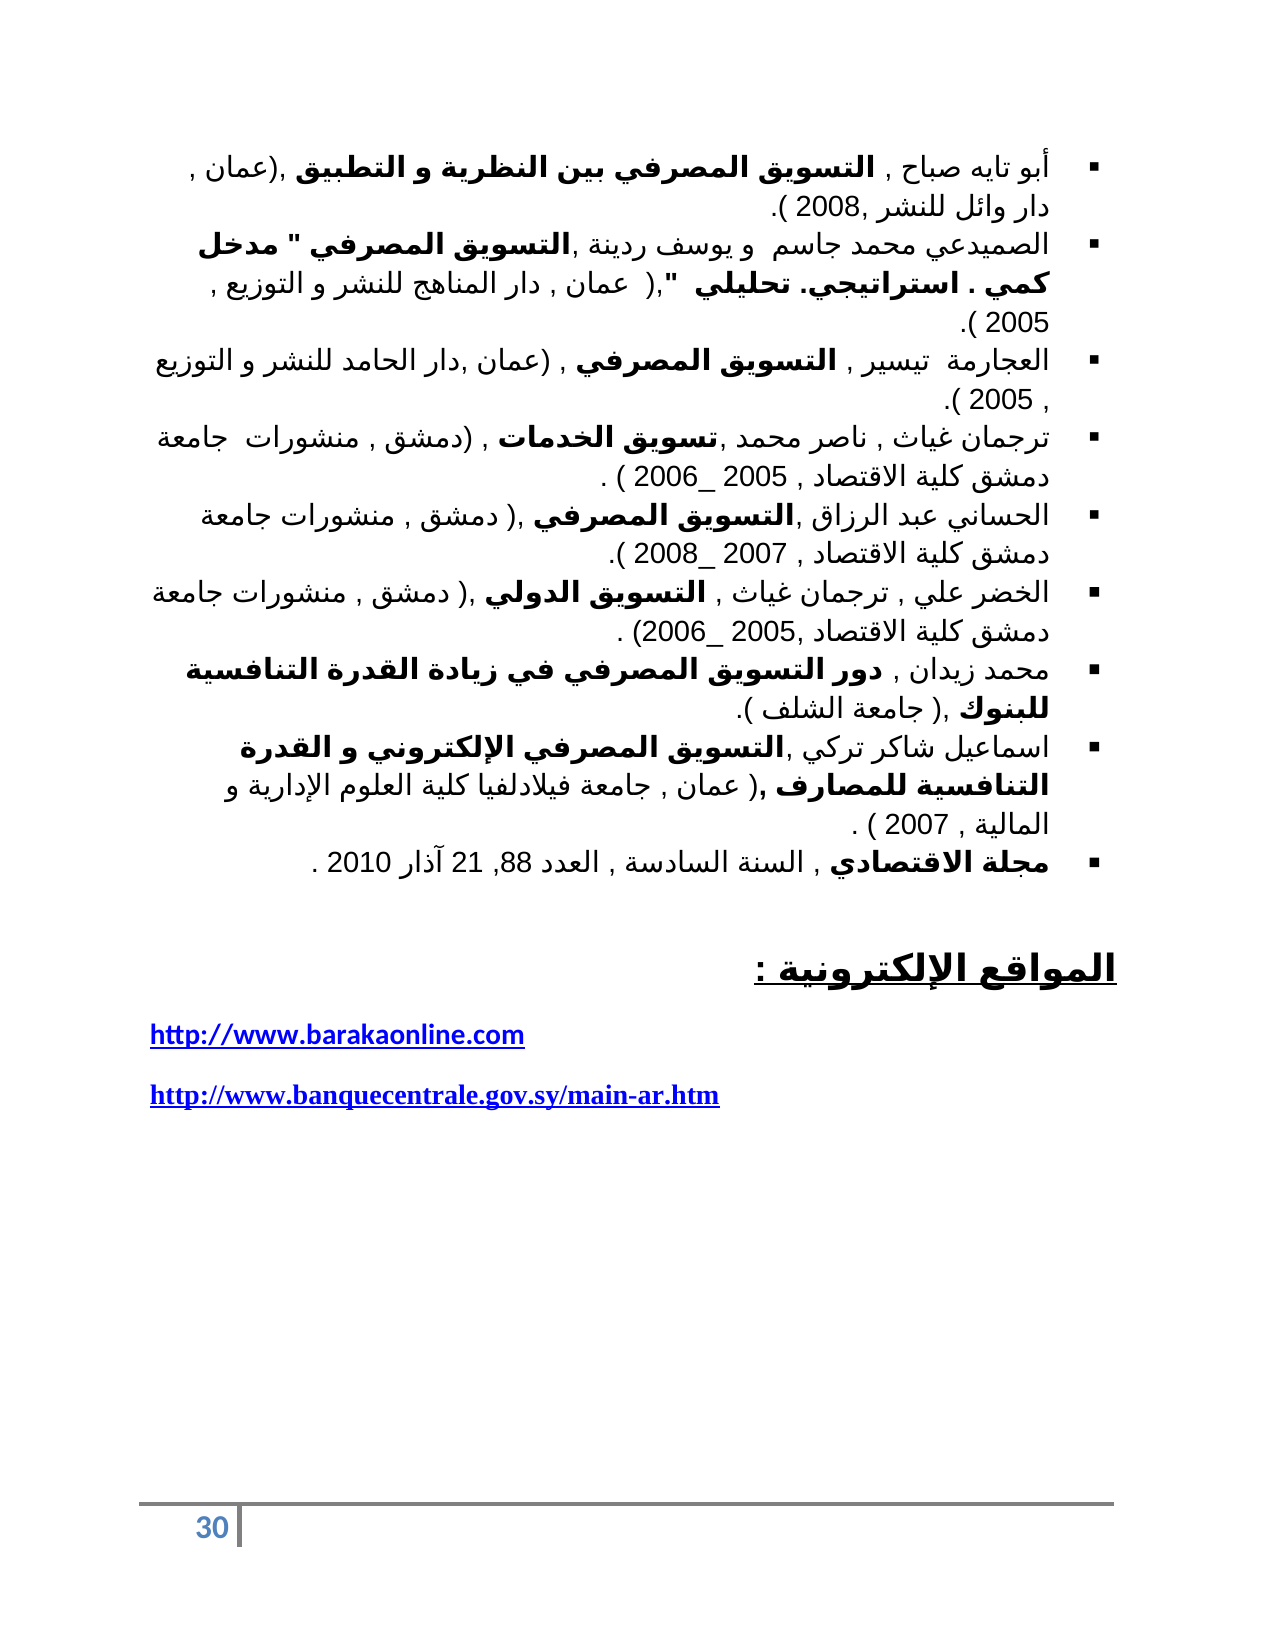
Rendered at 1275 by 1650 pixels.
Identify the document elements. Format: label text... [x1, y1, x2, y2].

text http://www.barakaonline.com [150, 1016, 1125, 1052]
list ترجمان غياث , ناصر محمد ,تسويق الخدمات , (دمشق , منشورات جامعة دمشق كلية الاقتصاد , 2005 _2006 ) . [150, 420, 1087, 493]
text http://www.banquecentrale.gov.sy/main-ar.htm [150, 1078, 1125, 1111]
list الحساني عبد الرزاق ,التسويق المصرفي ,( دمشق , منشورات جامعة دمشق كلية الاقتصاد , 2007 _2008 ). [150, 498, 1087, 570]
list اسماعيل شاكر تركي ,التسويق المصرفي الإلكتروني و القدرة التنافسية للمصارف ,( عمان , جامعة فيلادلفيا كلية العلوم الإدارية و المالية , 2007 ) . [150, 729, 1087, 840]
list العجارمة تيسير , التسويق المصرفي , (عمان ,دار الحامد للنشر و التوزيع , 2005 ). [150, 343, 1087, 415]
list مجلة الاقتصادي , السنة السادسة , العدد 88, 21 آذار 2010 . [150, 845, 1087, 879]
list أبو تايه صباح , التسويق المصرفي بين النظرية و التطبيق ,(عمان , دار وائل للنشر ,2008 ). [150, 150, 1087, 222]
list الصميدعي محمد جاسم و يوسف ردينة ,التسويق المصرفي " مدخل كمي . استراتيجي. تحليلي ",( عمان , دار المناهج للنشر و التوزيع , 2005 ). [150, 227, 1087, 338]
text المواقع الإلكترونية : [150, 946, 1125, 989]
list محمد زيدان , دور التسويق المصرفي في زيادة القدرة التنافسية للبنوك ,( جامعة الشلف ). [150, 652, 1087, 724]
list الخضر علي , ترجمان غياث , التسويق الدولي ,( دمشق , منشورات جامعة دمشق كلية الاقتصاد ,2005 _2006) . [150, 575, 1087, 647]
